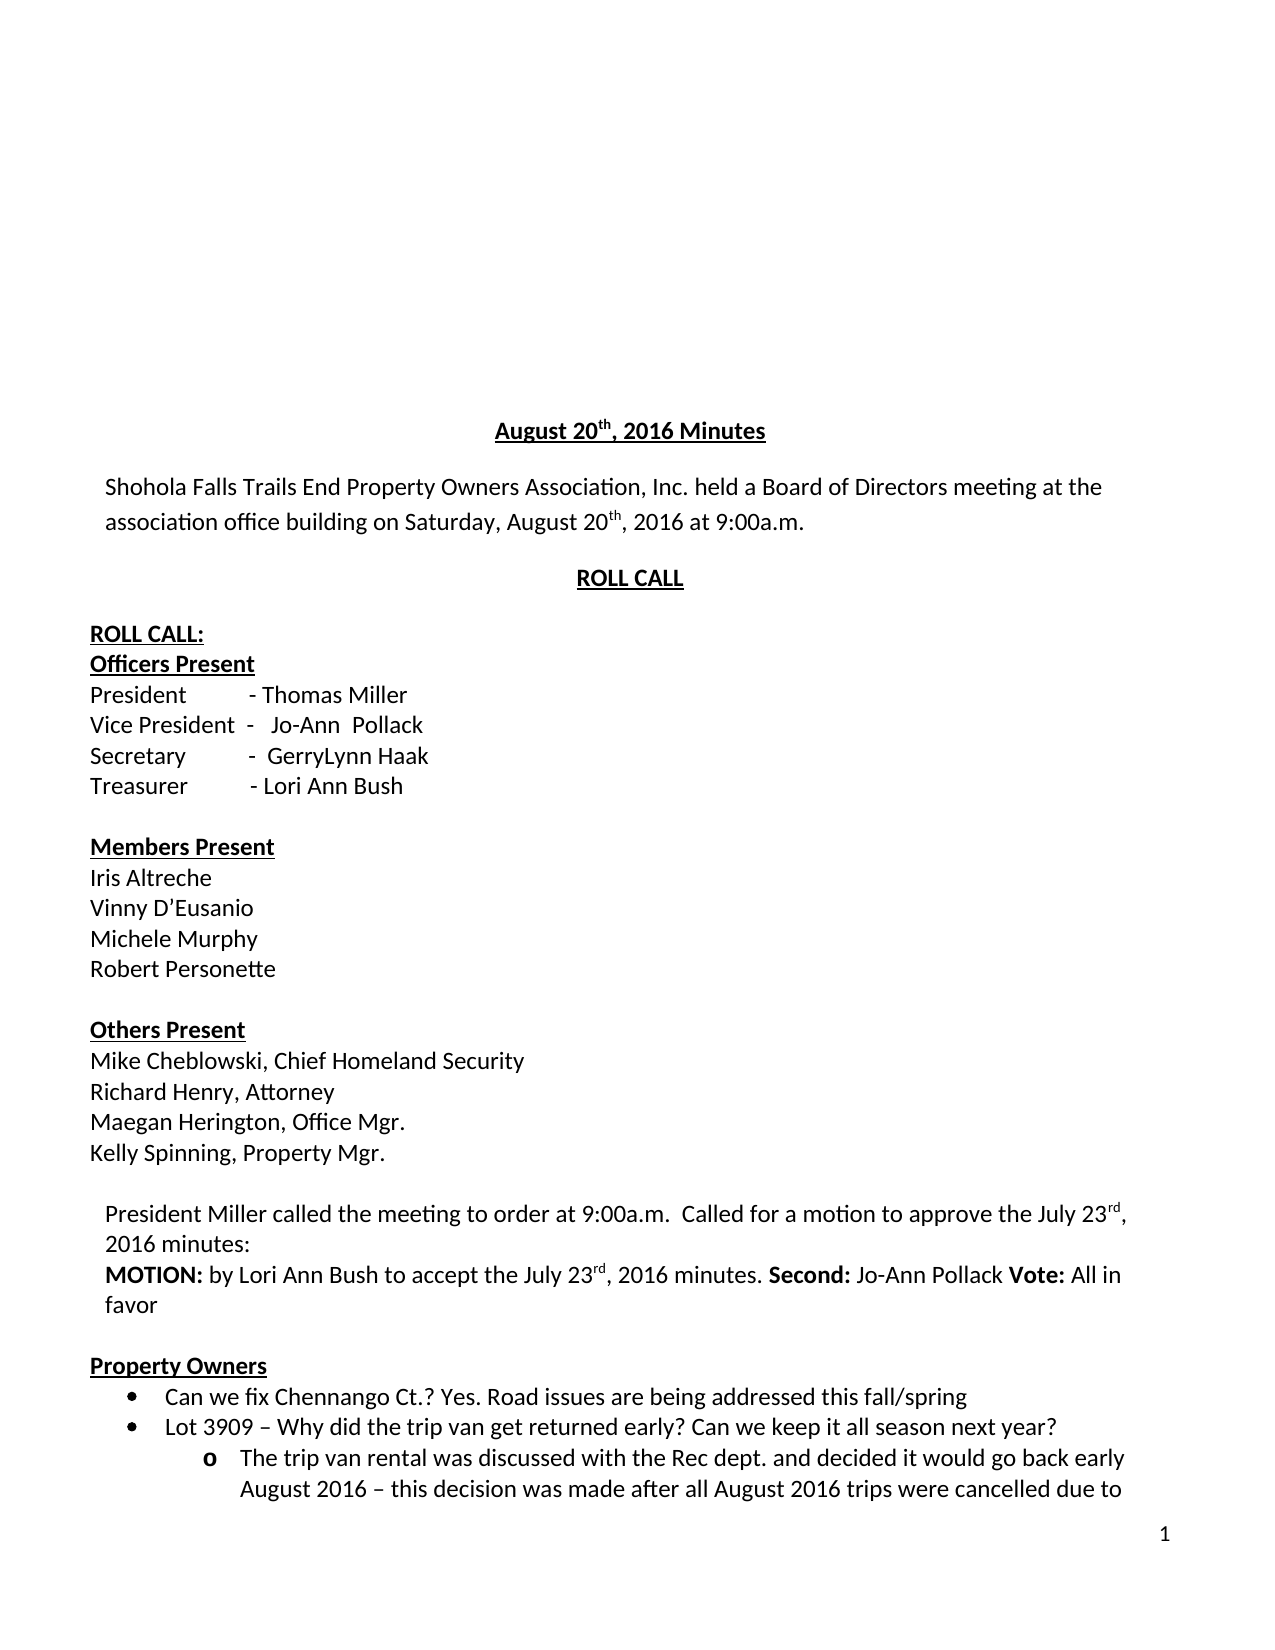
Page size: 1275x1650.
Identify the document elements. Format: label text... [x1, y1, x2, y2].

text Others Present Mike Cheblowski, Chief Homeland Security [90, 1014, 1170, 1076]
text ROLL CALL [105, 562, 1155, 592]
list Lot 3909 – Why did the trip van get returned early? Can we keep it all season next year? [127, 1411, 1155, 1442]
text Vice President - Jo-Ann Pollack [90, 709, 1170, 740]
text Secretary - GerryLynn Haak [90, 740, 1170, 770]
text Michele Murphy [90, 923, 1170, 953]
text Vinny D’Eusanio [90, 892, 1170, 923]
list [202, 1442, 1155, 1504]
list Can we fix Chennango Ct.? Yes. Road issues are being addressed this fall/spring [127, 1381, 1155, 1411]
text President Miller called the meeting to order at 9:00a.m. Called for a motion to approve the July 23rd, 2016 minutes: [105, 1198, 1155, 1259]
text Kelly Spinning, Property Mgr. [90, 1137, 1155, 1167]
text MOTION: by Lori Ann Bush to accept the July 23rd, 2016 minutes. Second: Jo-Ann Pollack Vote: All in favor [105, 1259, 1155, 1320]
text Shohola Falls Trails End Property Owners Association, Inc. held a Board of Directors meeting at the association office building on Saturday, August 20th, 2016 at 9:00a.m. [105, 471, 1155, 537]
text Iris Altreche [90, 862, 1170, 892]
text President - Thomas Miller [90, 679, 1170, 709]
text Officers Present [90, 648, 1170, 679]
text Richard Henry, Attorney [90, 1076, 1170, 1106]
text Members Present [90, 831, 1170, 862]
text Robert Personette [90, 953, 1170, 984]
text Maegan Herington, Office Mgr. [90, 1106, 1170, 1137]
text Treasurer - Lori Ann Bush [90, 770, 1170, 801]
text Property Owners [90, 1350, 1155, 1381]
text August 20th, 2016 Minutes [105, 415, 1155, 446]
text ROLL CALL: [90, 618, 1170, 648]
